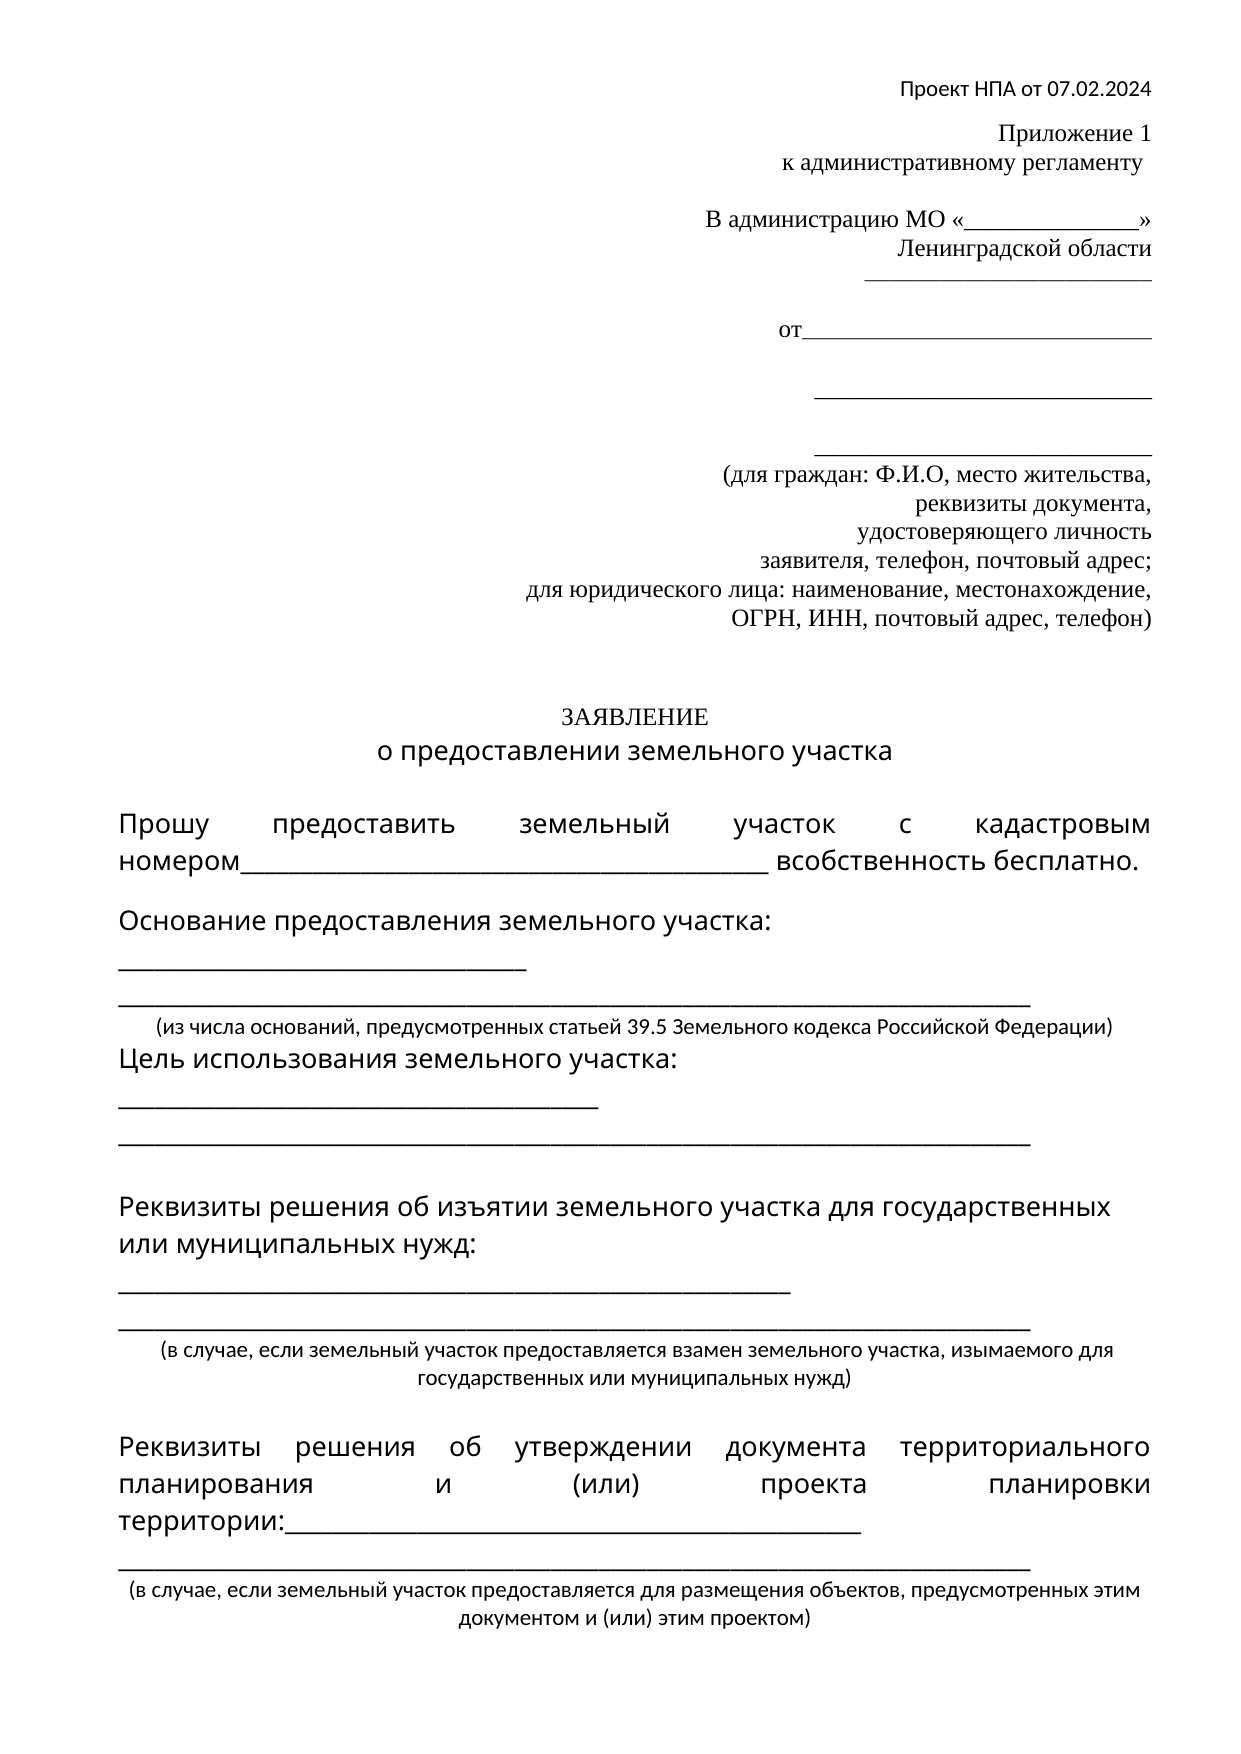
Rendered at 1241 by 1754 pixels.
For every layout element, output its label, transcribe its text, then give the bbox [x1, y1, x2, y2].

text Прошу предоставить земельный участок с кадастровым номером____________________________________________ всобственность бесплатно. [118, 805, 1152, 878]
text Приложение 1 [118, 118, 1152, 147]
text ___________________________ [118, 373, 1152, 401]
text Цель использования земельного участка: ________________________________________ [118, 1040, 1152, 1114]
text (в случае, если земельный участок предоставляется взамен земельного участка, изымаемого для государственных или муниципальных нужд) [118, 1335, 1152, 1391]
text (из числа оснований, предусмотренных статьей 39.5 Земельного кодекса Российской Федерации) [118, 1012, 1152, 1040]
text Реквизиты решения об утверждении документа территориального планирования и (или) проекта планировки территории:________________________________________________ [118, 1428, 1152, 1538]
text ___________________________ [118, 430, 1152, 459]
text к административному регламенту [782, 147, 1152, 176]
text Реквизиты решения об изъятии земельного участка для государственных или муниципальных нужд: ________________________________________________________ [118, 1187, 1152, 1298]
text ____________________________________________________________________________ [118, 1538, 1152, 1575]
text удостоверяющего личность [118, 516, 1152, 545]
text ЗАЯВЛЕНИЕ [118, 702, 1152, 731]
text _______________________ [118, 262, 1152, 286]
text (в случае, если земельный участок предоставляется для размещения объектов, предусмотренных этим документом и (или) этим проектом) [118, 1575, 1152, 1631]
text (для граждан: Ф.И.О, место жительства, [118, 459, 1152, 488]
text ____________________________________________________________________________ [118, 1298, 1152, 1335]
text от____________________________ [118, 314, 1152, 344]
text Ленинградской области [118, 233, 1152, 262]
text В администрацию МО «______________» [118, 204, 1152, 233]
text Основание предоставления земельного участка: __________________________________ [118, 901, 1152, 975]
text заявителя, телефон, почтовый адрес; [118, 545, 1152, 574]
text реквизиты документа, [118, 488, 1152, 516]
text ____________________________________________________________________________ [118, 975, 1152, 1012]
text о предоставлении земельного участка [118, 731, 1152, 768]
text ____________________________________________________________________________ [118, 1114, 1152, 1151]
text ОГРН, ИНН, почтовый адрес, телефон) [118, 603, 1152, 631]
text для юридического лица: наименование, местонахождение, [118, 574, 1152, 603]
